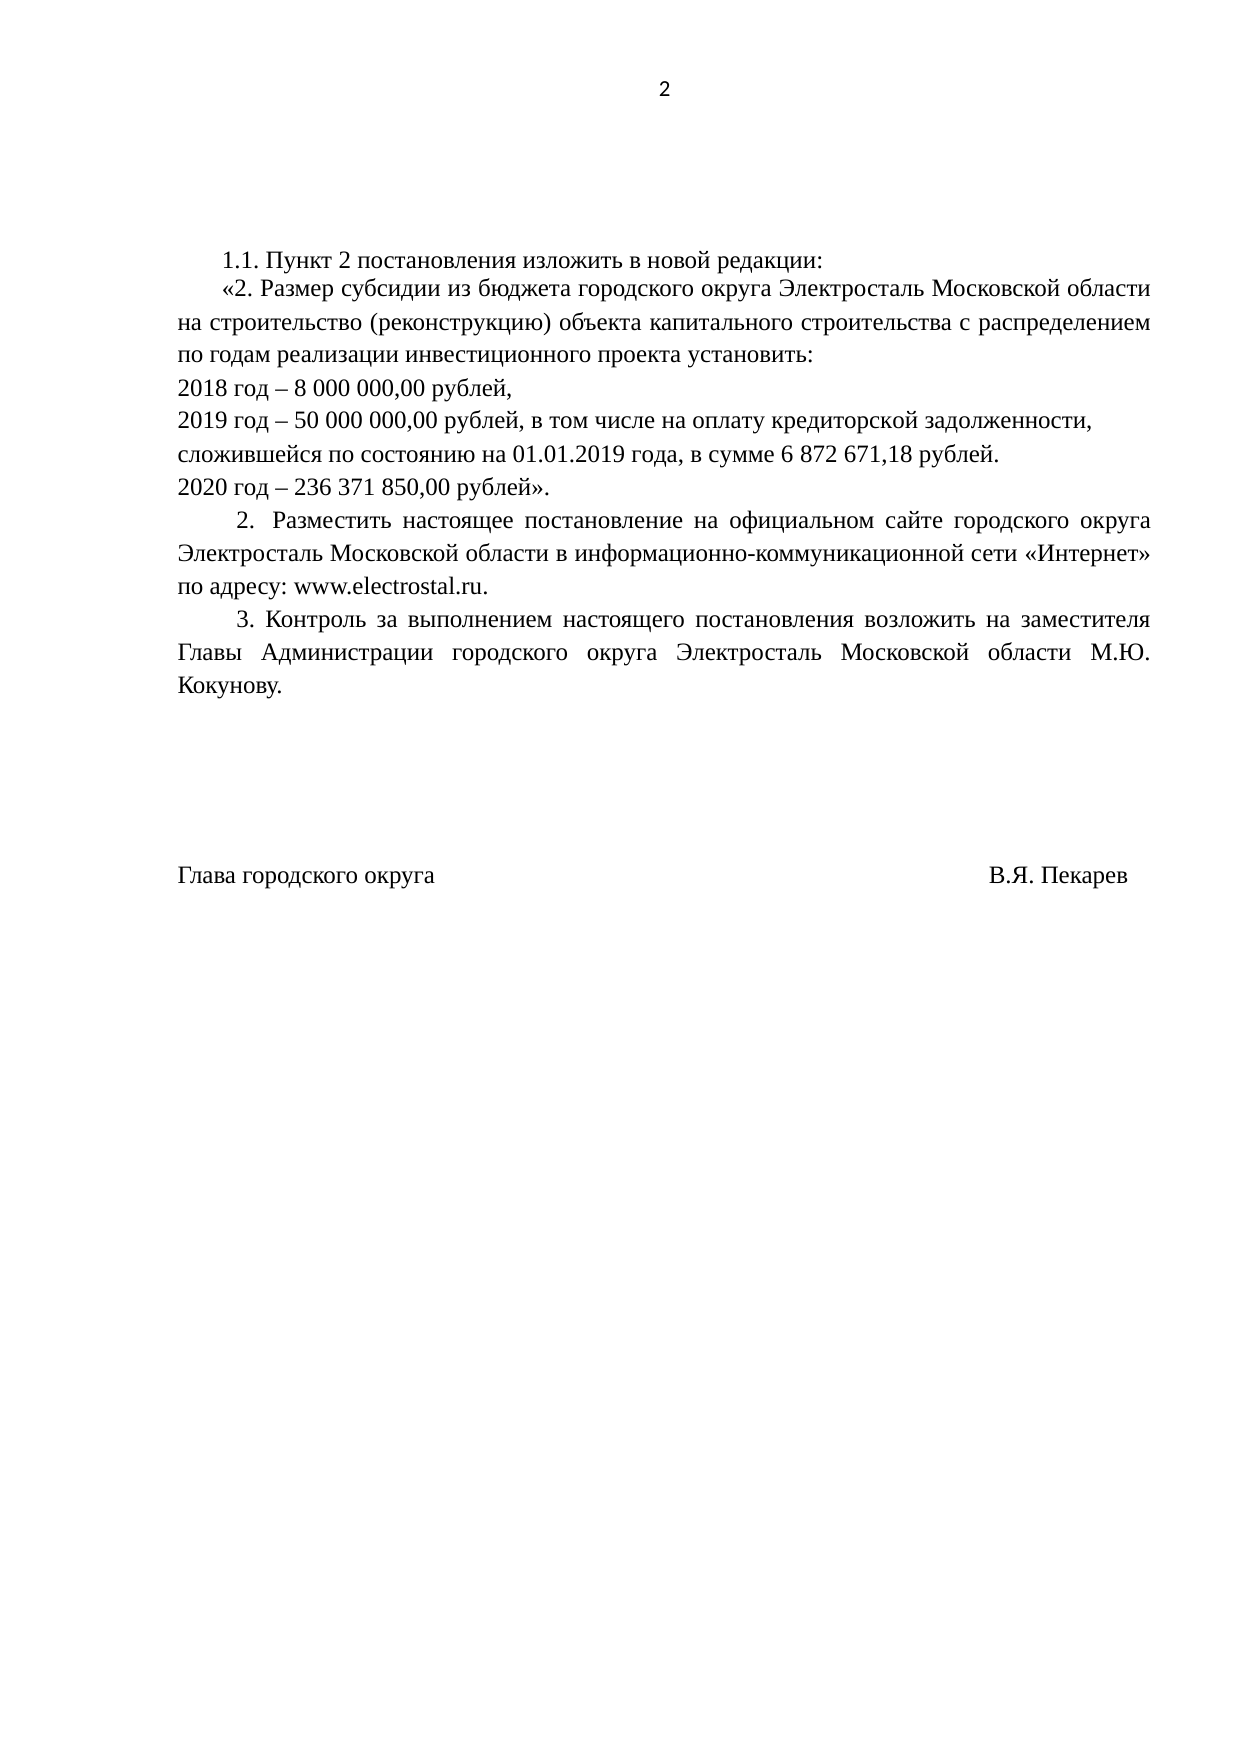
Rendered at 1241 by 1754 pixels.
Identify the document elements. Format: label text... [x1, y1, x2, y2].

text 2019 год – 50 000 000,00 рублей, в том числе на оплату кредиторской задолженности, сложившейся по состоянию на 01.01.2019 года, в сумме 6 872 671,18 рублей. [177, 406, 1152, 467]
text 2. Разместить настоящее постановление на официальном сайте городского округа Электросталь Московской области в информационно-коммуникационной сети «Интернет» по адресу: www.electrostal.ru. [177, 505, 1152, 599]
text 2018 год – 8 000 000,00 рублей, [177, 373, 1152, 401]
text 1.1. Пункт 2 постановления изложить в новой редакции: [177, 245, 1152, 273]
text «2. Размер субсидии из бюджета городского округа Электросталь Московской области на строительство (реконструкцию) объекта капитального строительства с распределением по годам реализации инвестиционного проекта установить: [177, 273, 1152, 368]
text 3. Контроль за выполнением настоящего постановления возложить на заместителя Главы Администрации городского округа Электросталь Московской области М.Ю. Кокунову. [177, 604, 1152, 698]
text 2020 год – 236 371 850,00 рублей». [177, 472, 1152, 500]
text Глава городского округа В.Я. Пекарев [177, 864, 1152, 889]
